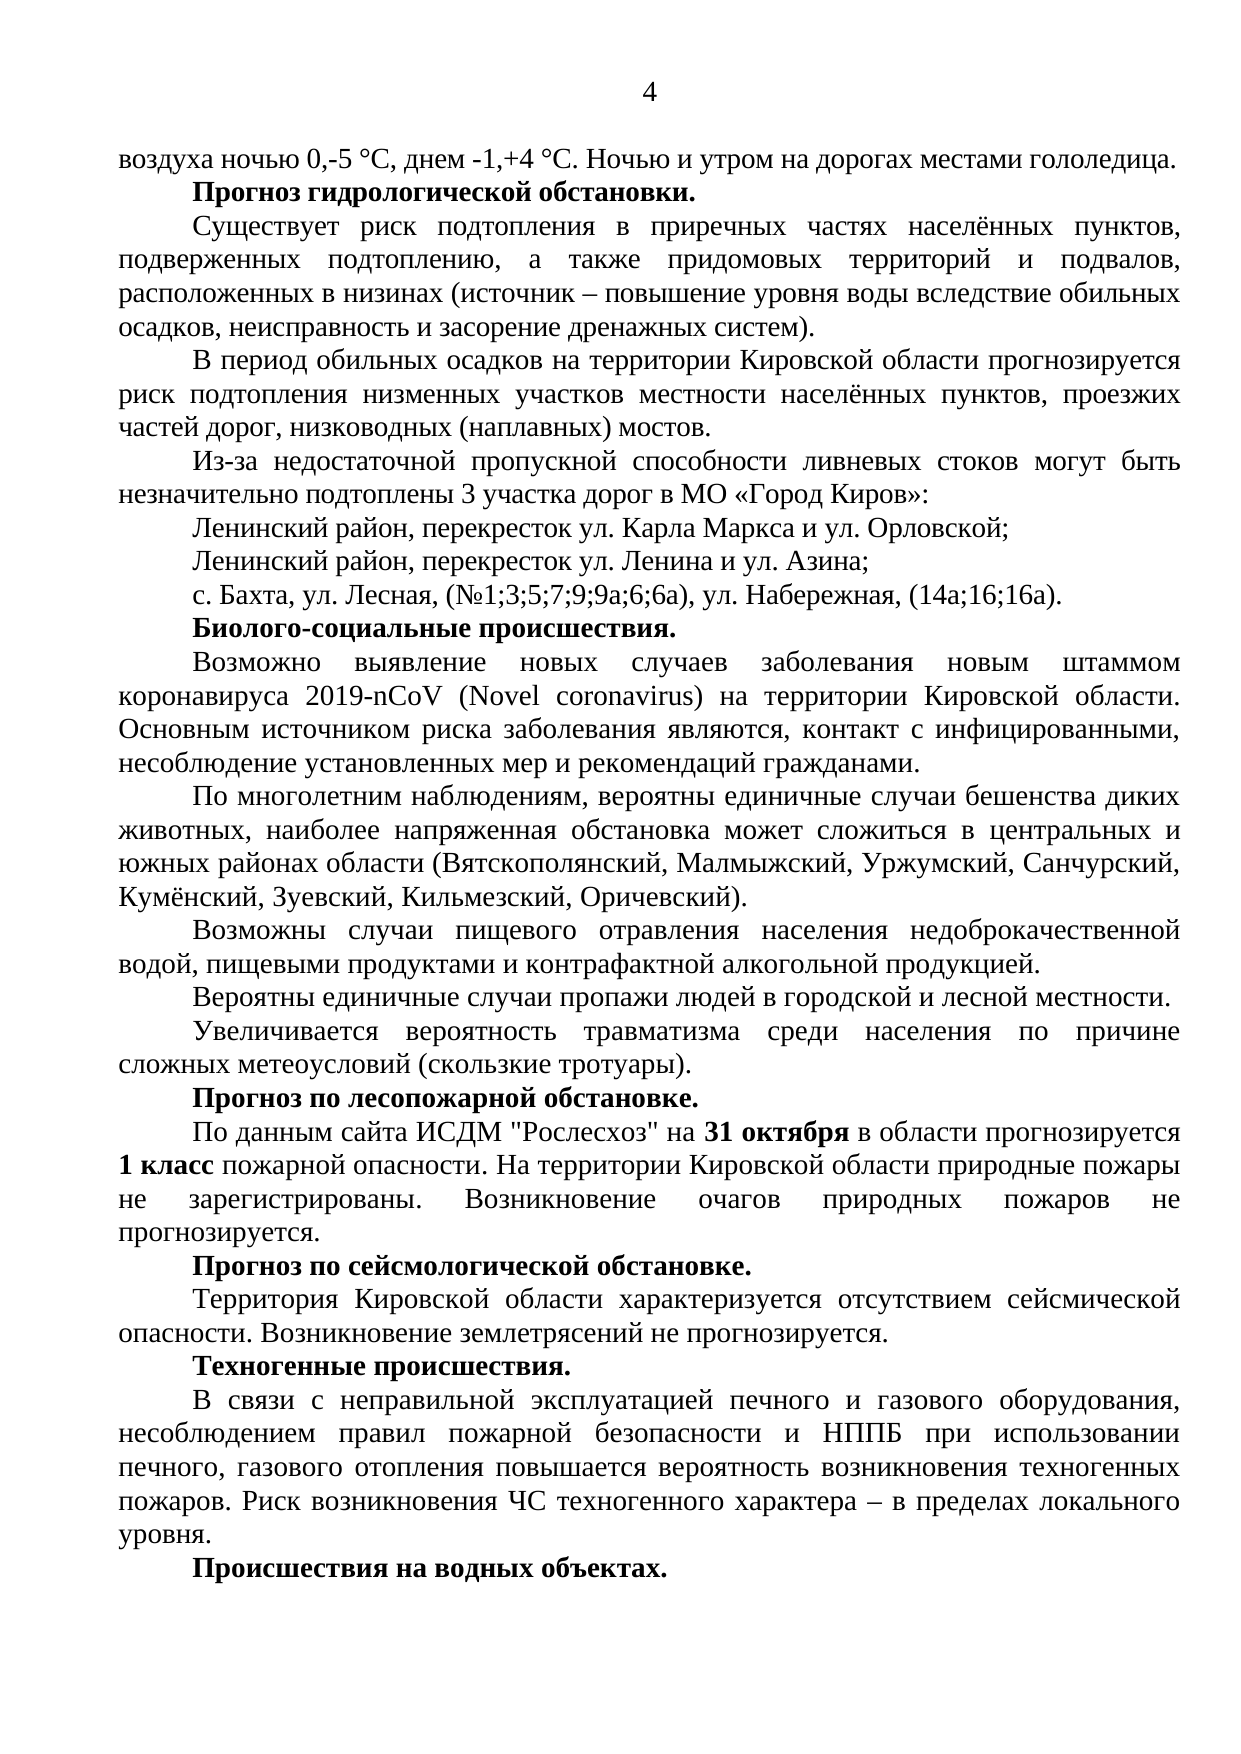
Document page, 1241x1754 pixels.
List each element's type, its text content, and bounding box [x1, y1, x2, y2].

text Прогноз по сейсмологической обстановке. [118, 1248, 1181, 1281]
text Возможны случаи пищевого отравления населения недоброкачественной водой, пищевыми продуктами и контрафактной алкогольной продукцией. [118, 912, 1181, 979]
text Возможно выявление новых случаев заболевания новым штаммом коронавируса 2019-nCoV (Novel coronavirus) на территории Кировской области. Основным источником риска заболевания являются, контакт с инфицированными, несоблюдение установленных мер и рекомендаций гражданами. [118, 644, 1181, 778]
text Из-за недостаточной пропускной способности ливневых стоков могут быть незначительно подтоплены 3 участка дорог в МО «Город Киров»: [118, 443, 1181, 510]
text Ленинский район, перекресток ул. Ленина и ул. Азина; [118, 543, 1181, 577]
text Прогноз по лесопожарной обстановке. [118, 1080, 1181, 1114]
text Вероятны единичные случаи пропажи людей в городской и лесной местности. [118, 979, 1181, 1013]
text Прогноз гидрологической обстановки. [118, 174, 1181, 208]
text В связи с неправильной эксплуатацией печного и газового оборудования, несоблюдением правил пожарной безопасности и НППБ при использовании печного, газового отопления повышается вероятность возникновения техногенных пожаров. Риск возникновения ЧС техногенного характера – в пределах локального уровня. [118, 1382, 1181, 1550]
text Существует риск подтопления в приречных частях населённых пунктов, подверженных подтоплению, а также придомовых территорий и подвалов, расположенных в низинах (источник – повышение уровня воды вследствие обильных осадков, неисправность и засорение дренажных систем). [118, 208, 1181, 342]
text Ленинский район, перекресток ул. Карла Маркса и ул. Орловской; [118, 510, 1181, 543]
text В период обильных осадков на территории Кировской области прогнозируется риск подтопления низменных участков местности населённых пунктов, проезжих частей дорог, низководных (наплавных) мостов. [118, 342, 1181, 443]
text Территория Кировской области характеризуется отсутствием сейсмической опасности. Возникновение землетрясений не прогнозируется. [118, 1281, 1181, 1348]
text Происшествия на водных объектах. [118, 1550, 1181, 1583]
text Биолого-социальные происшествия. [118, 611, 1181, 644]
text По данным сайта ИСДМ "Рослесхоз" на 31 октября в области прогнозируется 1 класс пожарной опасности. На территории Кировской области природные пожары не зарегистрированы. Возникновение очагов природных пожаров не прогнозируется. [118, 1114, 1181, 1248]
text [118, 141, 1181, 174]
text По многолетним наблюдениям, вероятны единичные случаи бешенства диких животных, наиболее напряженная обстановка может сложиться в центральных и южных районах области (Вятскополянский, Малмыжский, Уржумский, Санчурский, Кумёнский, Зуевский, Кильмезский, Оричевский). [118, 778, 1181, 912]
text Увеличивается вероятность травматизма среди населения по причине сложных метеоусловий (скользкие тротуары). [118, 1013, 1181, 1080]
text Техногенные происшествия. [118, 1348, 1181, 1382]
text с. Бахта, ул. Лесная, (№1;3;5;7;9;9а;6;6а), ул. Набережная, (14а;16;16а). [118, 577, 1181, 611]
